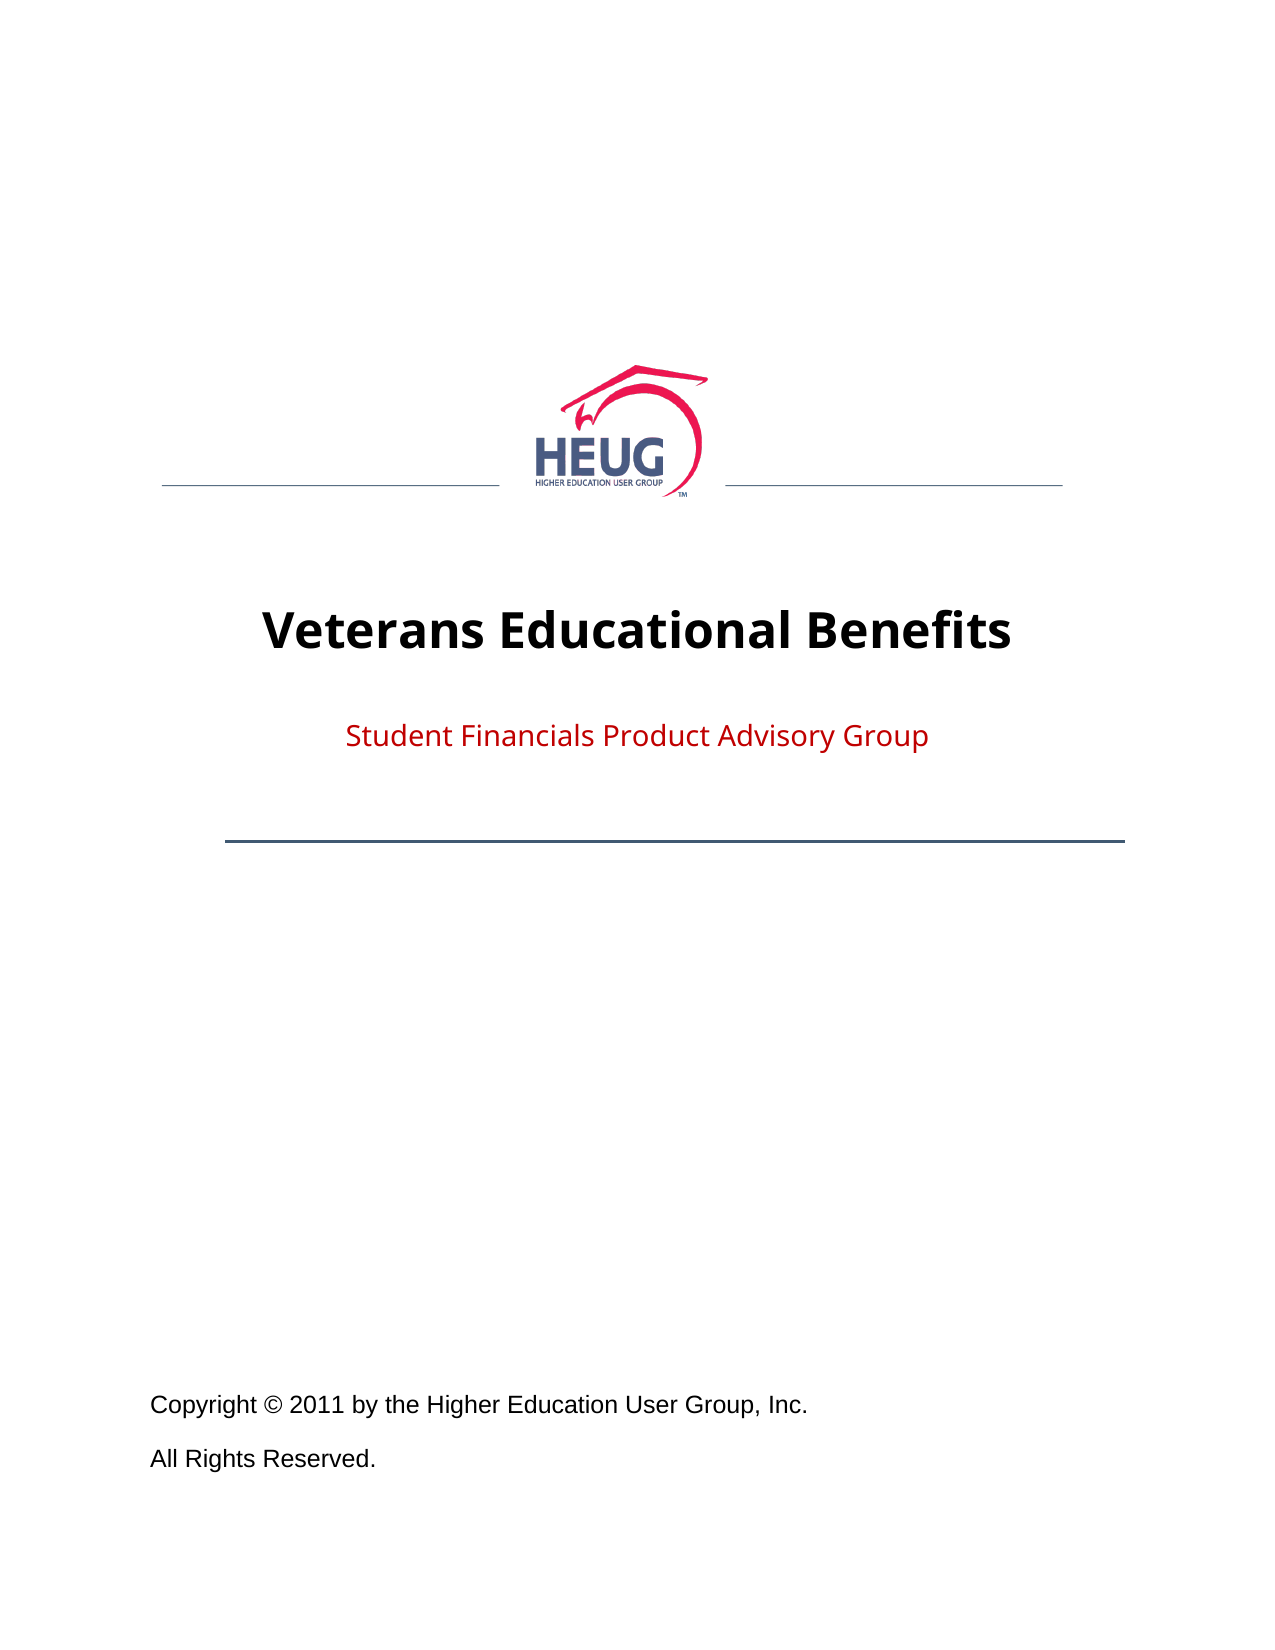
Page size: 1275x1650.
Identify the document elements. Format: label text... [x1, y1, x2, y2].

text Student Financials Product Advisory Group [150, 715, 1125, 755]
text Veterans Educational Benefits [150, 595, 1125, 663]
text Copyright © 2011 by the Higher Education User Group, Inc. [150, 1390, 1125, 1418]
picture [161, 365, 1063, 497]
text All Rights Reserved. [150, 1444, 1125, 1472]
